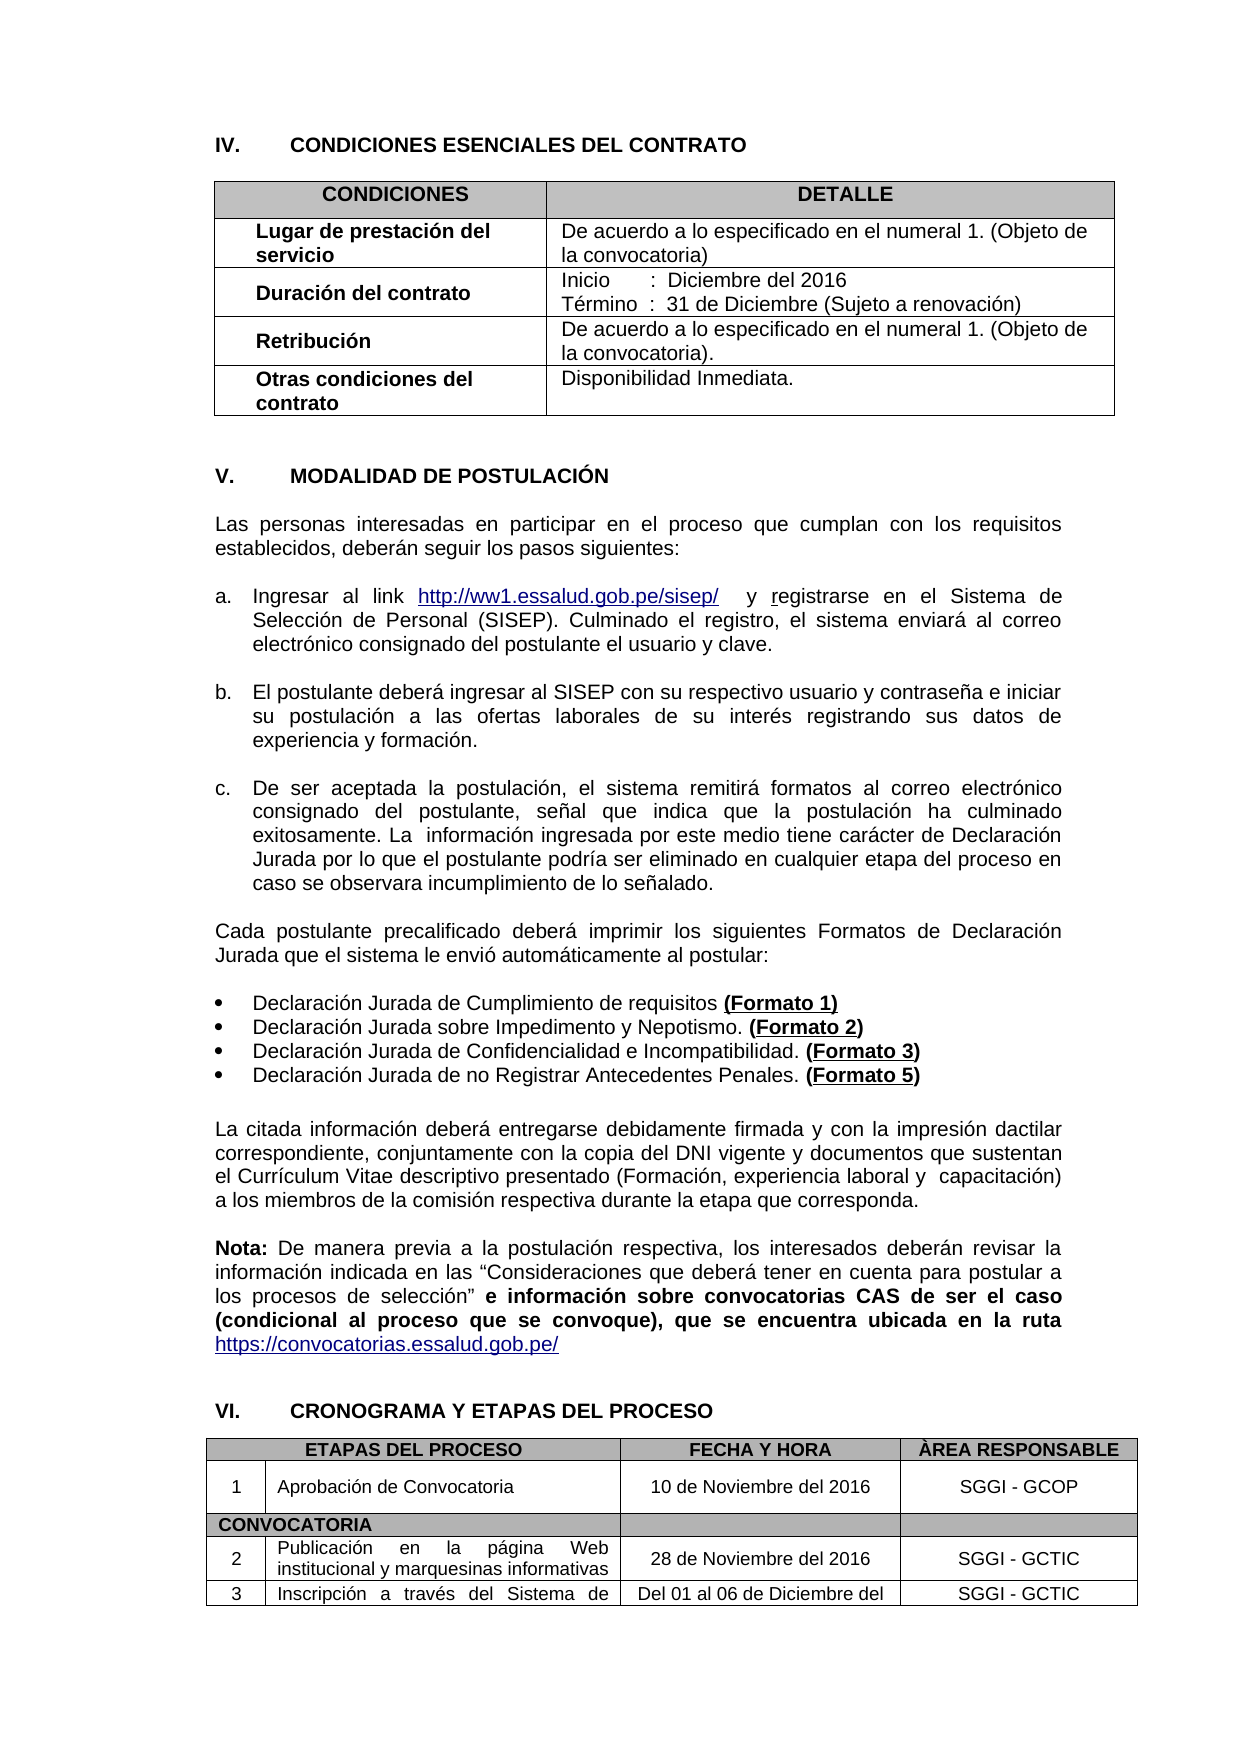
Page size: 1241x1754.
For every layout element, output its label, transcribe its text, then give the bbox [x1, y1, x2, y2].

list La citada información deberá entregarse debidamente firmada y con la impresión dactilar correspondiente, conjuntamente con la copia del DNI vigente y documentos que sustentan el Currículum Vitae descriptivo presentado (Formación, experiencia laboral y capacitación) a los miembros de la comisión respectiva durante la etapa que corresponda. [215, 1116, 1063, 1212]
text Nota: De manera previa a la postulación respectiva, los interesados deberán revisar la información indicada en las “Consideraciones que deberá tener en cuenta para postular a los procesos de selección” e información sobre convocatorias CAS de ser el caso (condicional al proceso que se convoque), que se encuentra ubicada en la ruta https://convocatorias.essalud.gob.pe/ [215, 1236, 1063, 1356]
table_cell 10 de Noviembre del 2016 [621, 1461, 900, 1513]
table_cell Otras condiciones del contrato [215, 366, 546, 415]
table_cell SGGI - GCTIC [901, 1581, 1137, 1605]
table_cell Disponibilidad Inmediata. [547, 366, 1114, 415]
table_cell 1 [207, 1461, 265, 1513]
list De ser aceptada la postulación, el sistema remitirá formatos al correo electrónico consignado del postulante, señal que indica que la postulación ha culminado exitosamente. La información ingresada por este medio tiene carácter de Declaración Jurada por lo que el postulante podría ser eliminado en cualquier etapa del proceso en caso se observara incumplimiento de lo señalado. [215, 775, 1063, 895]
list CRONOGRAMA Y ETAPAS DEL PROCESO [215, 1399, 1063, 1423]
table_cell Aprobación de Convocatoria [266, 1461, 620, 1513]
table_cell SGGI - GCOP [901, 1461, 1137, 1513]
list Ingresar al link http://ww1.essalud.gob.pe/sisep/ y registrarse en el Sistema de Selección de Personal (SISEP). Culminado el registro, el sistema enviará al correo electrónico consignado del postulante el usuario y clave. [215, 584, 1063, 656]
list MODALIDAD DE POSTULACIÓN [215, 464, 1063, 488]
table_cell CONVOCATORIA [207, 1514, 620, 1536]
table_cell SGGI - GCTIC [901, 1537, 1137, 1580]
table_header DETALLE [547, 182, 1114, 218]
table_cell 28 de Noviembre del 2016 [621, 1537, 900, 1580]
table_cell Inicio : Diciembre del 2016 Término : 31 de Diciembre (Sujeto a renovación) [547, 268, 1114, 316]
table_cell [621, 1581, 900, 1605]
table_cell Retribución [215, 317, 546, 365]
table_header ETAPAS DEL PROCESO [207, 1439, 620, 1460]
table_cell De acuerdo a lo especificado en el numeral 1. (Objeto de la convocatoria) [547, 219, 1114, 267]
list Declaración Jurada sobre Impedimento y Nepotismo. (Formato 2) [215, 1015, 1063, 1039]
text Las personas interesadas en participar en el proceso que cumplan con los requisitos establecidos, deberán seguir los pasos siguientes: [215, 512, 1063, 560]
list Declaración Jurada de no Registrar Antecedentes Penales. (Formato 5) [215, 1063, 1063, 1087]
table_cell Lugar de prestación del servicio [215, 219, 546, 267]
list Declaración Jurada de Confidencialidad e Incompatibilidad. (Formato 3) [215, 1039, 1063, 1063]
table_cell De acuerdo a lo especificado en el numeral 1. (Objeto de la convocatoria). [547, 317, 1114, 365]
table_cell Duración del contrato [215, 268, 546, 316]
table_cell [901, 1514, 1137, 1536]
table_header CONDICIONES [215, 182, 546, 218]
list Cada postulante precalificado deberá imprimir los siguientes Formatos de Declaración Jurada que el sistema le envió automáticamente al postular: [215, 919, 1063, 967]
table_header FECHA Y HORA [621, 1439, 900, 1460]
list CONDICIONES ESENCIALES DEL CONTRATO [215, 133, 1063, 157]
table_cell 3 [207, 1581, 265, 1605]
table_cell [266, 1581, 620, 1605]
table_cell Publicación en la página Web institucional y marquesinas informativas [266, 1537, 620, 1580]
list El postulante deberá ingresar al SISEP con su respectivo usuario y contraseña e iniciar su postulación a las ofertas laborales de su interés registrando sus datos de experiencia y formación. [215, 679, 1063, 751]
list Declaración Jurada de Cumplimiento de requisitos (Formato 1) [215, 991, 1063, 1015]
table_header ÀREA RESPONSABLE [901, 1439, 1137, 1460]
table_cell [621, 1514, 900, 1536]
table_cell 2 [207, 1537, 265, 1580]
